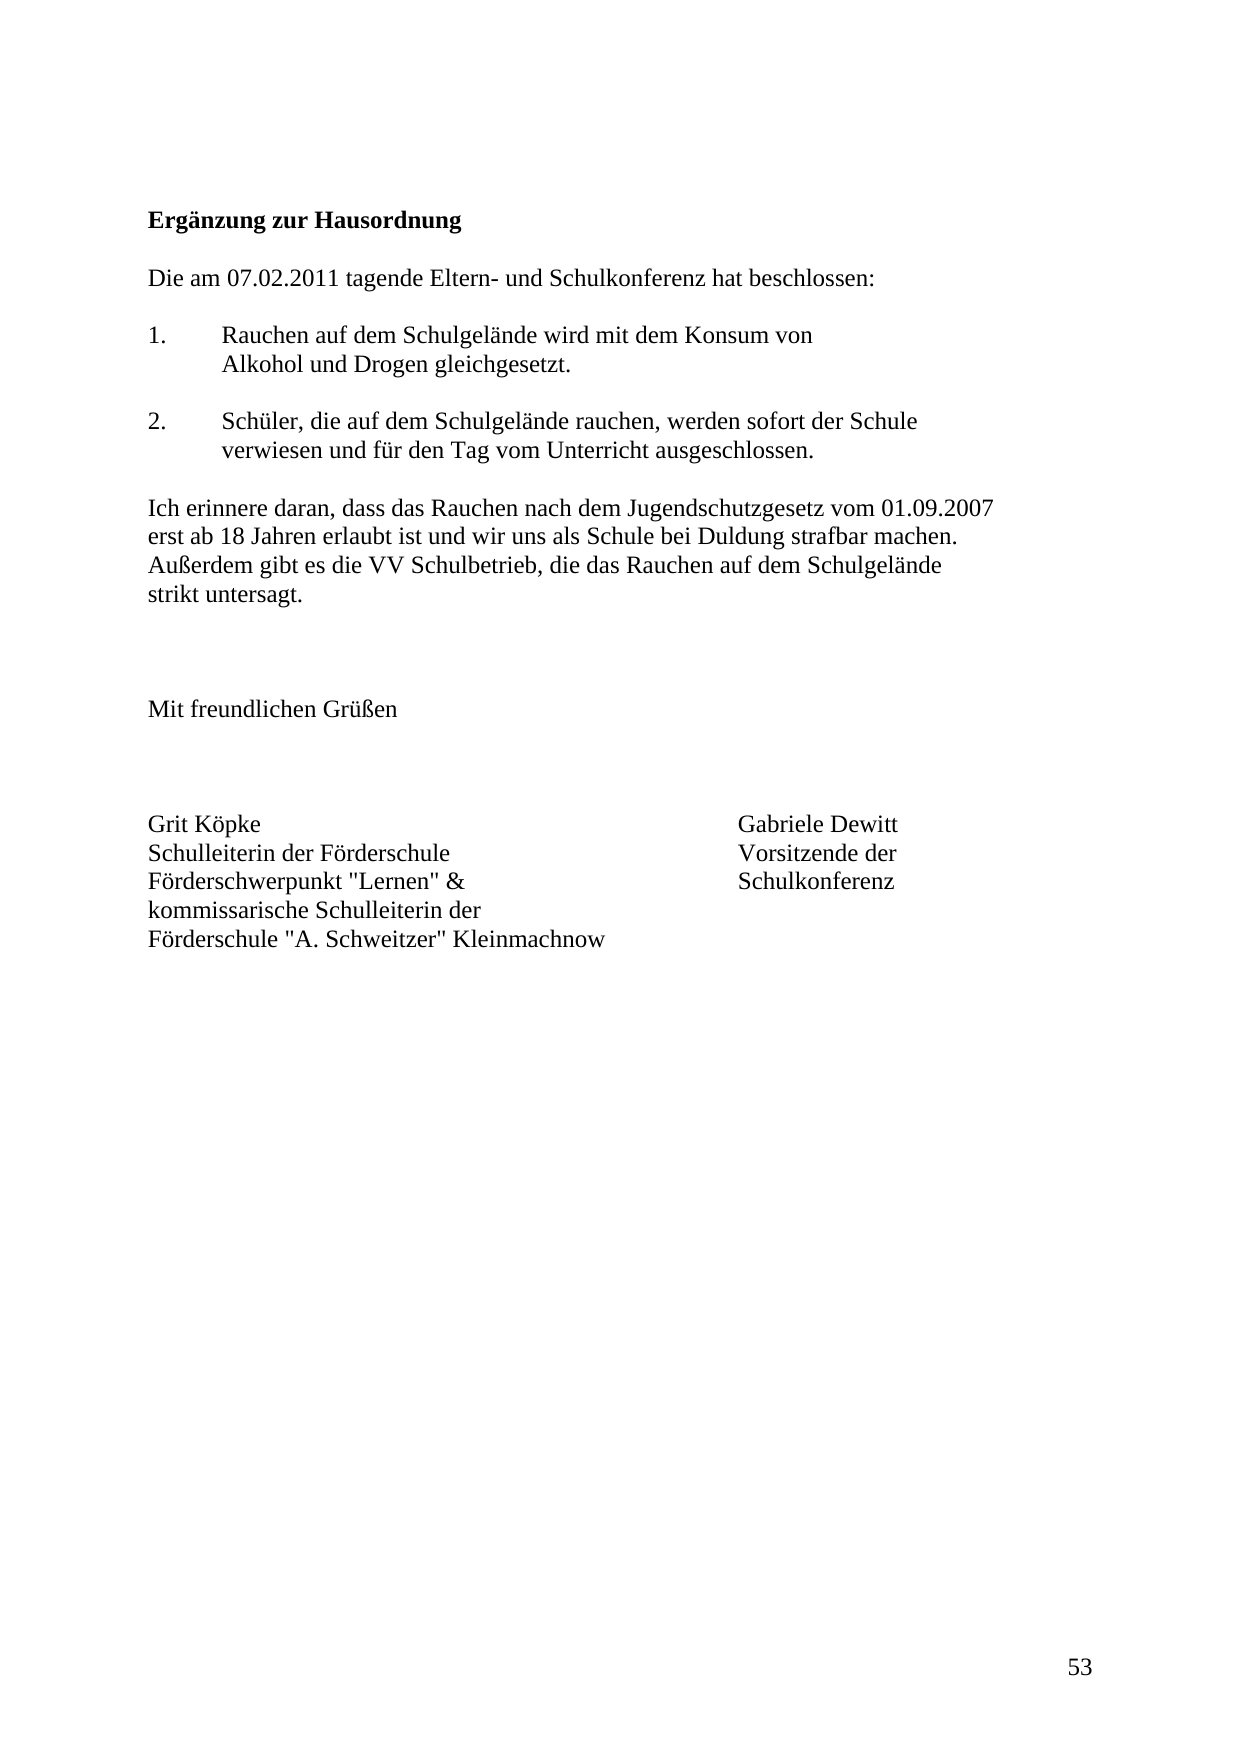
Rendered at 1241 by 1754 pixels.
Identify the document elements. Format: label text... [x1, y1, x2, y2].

text 2. Schüler, die auf dem Schulgelände rauchen, werden sofort der Schule [148, 406, 1093, 435]
text Mit freundlichen Grüßen [148, 694, 1093, 723]
text Grit Köpke Gabriele Dewitt [148, 809, 1093, 838]
text Ergänzung zur Hausordnung [148, 205, 1093, 234]
text Die am 07.02.2011 tagende Eltern- und Schulkonferenz hat beschlossen: [148, 263, 1093, 291]
text Förderschule "A. Schweitzer" Kleinmachnow [148, 924, 1093, 953]
text verwiesen und für den Tag vom Unterricht ausgeschlossen. [148, 435, 1093, 464]
text Alkohol und Drogen gleichgesetzt. [148, 349, 1093, 378]
text Außerdem gibt es die VV Schulbetrieb, die das Rauchen auf dem Schulgelände [148, 550, 1093, 579]
text Ich erinnere daran, dass das Rauchen nach dem Jugendschutzgesetz vom 01.09.2007 [148, 493, 1093, 521]
text Förderschwerpunkt "Lernen" & Schulkonferenz [148, 866, 1093, 895]
text Schulleiterin der Förderschule Vorsitzende der [148, 838, 1093, 866]
text 1. Rauchen auf dem Schulgelände wird mit dem Konsum von [148, 320, 1093, 349]
text kommissarische Schulleiterin der [148, 895, 1093, 924]
text erst ab 18 Jahren erlaubt ist und wir uns als Schule bei Duldung strafbar machen. [148, 521, 1093, 550]
text strikt untersagt. [148, 579, 1093, 608]
